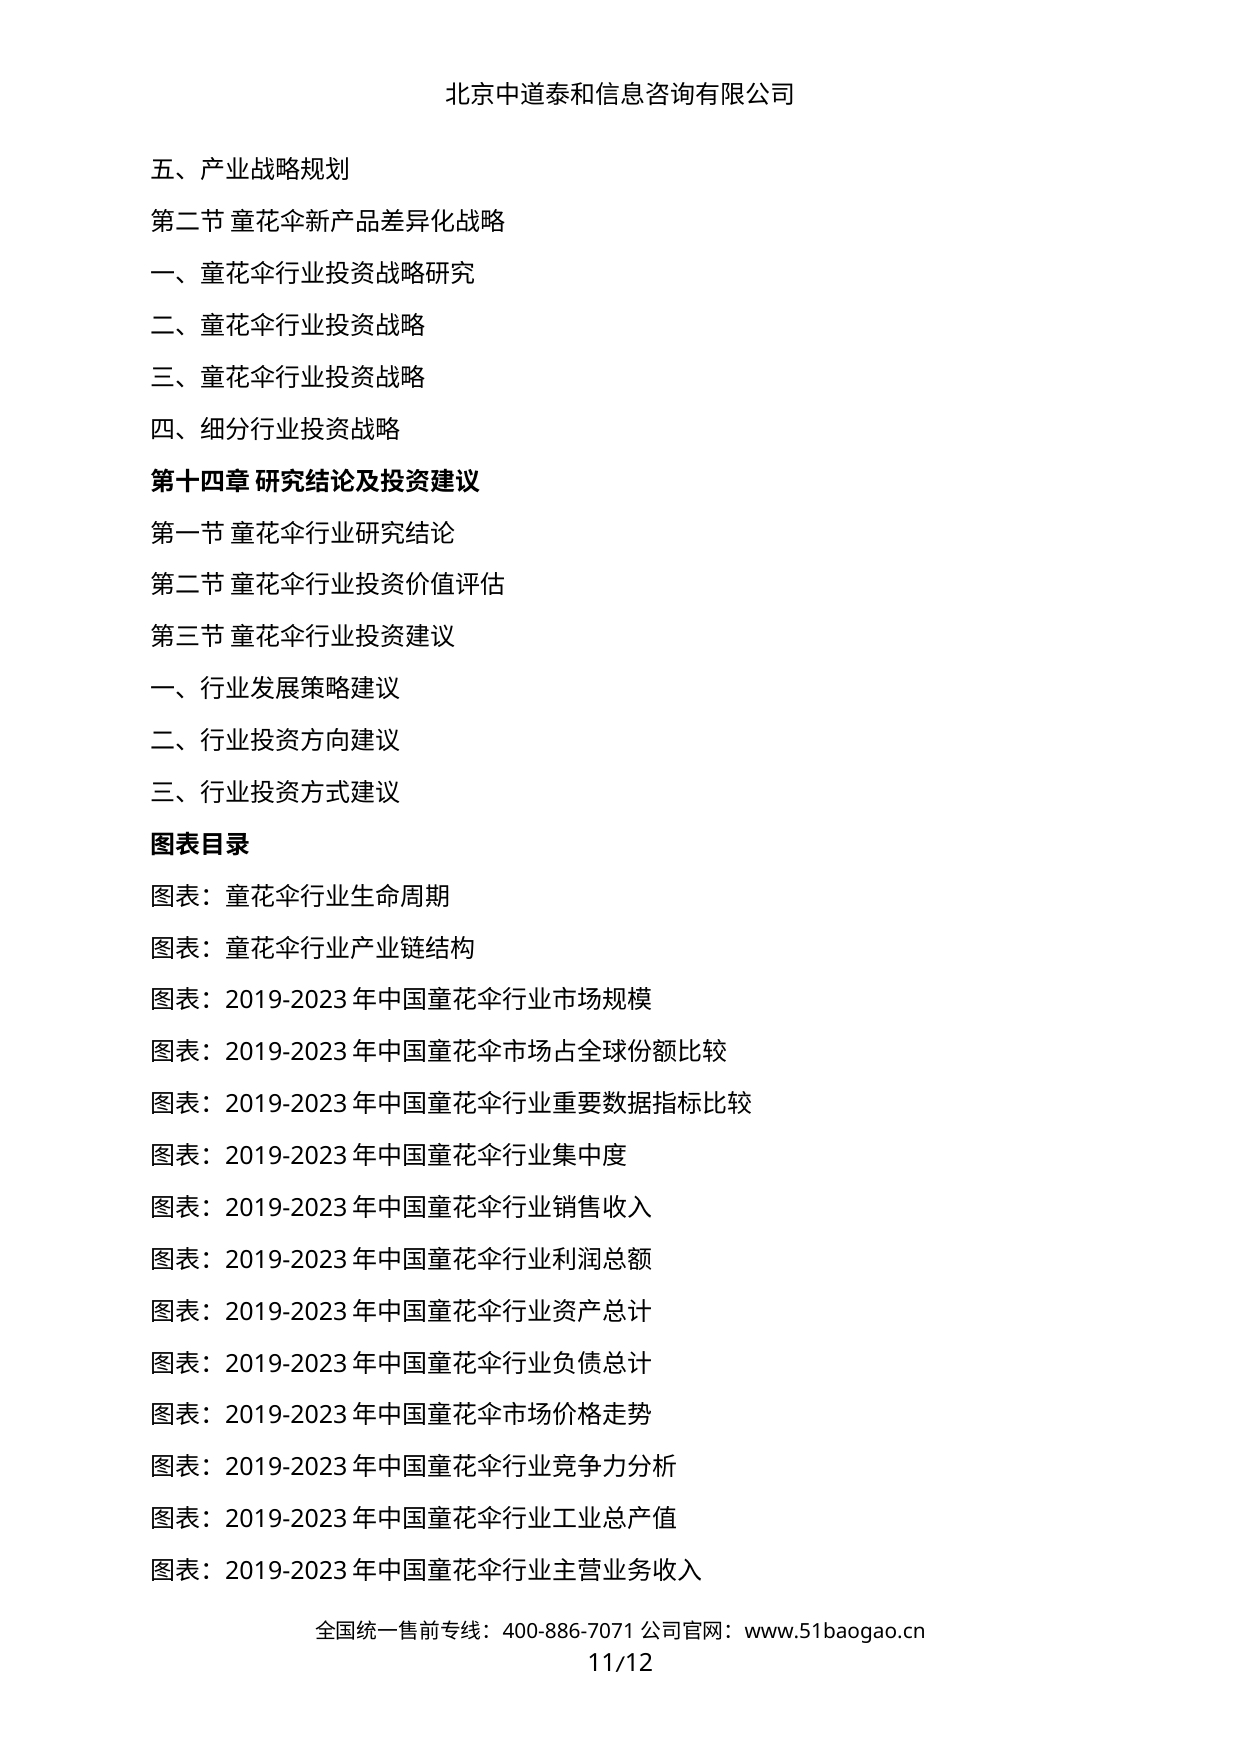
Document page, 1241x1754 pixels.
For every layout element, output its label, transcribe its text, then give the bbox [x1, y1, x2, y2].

text 图表：2019-2023年中国童花伞行业销售收入 [150, 1187, 1090, 1224]
text 一、童花伞行业投资战略研究 [150, 254, 1090, 290]
text 第三节 童花伞行业投资建议 [150, 617, 1090, 653]
text 二、童花伞行业投资战略 [150, 306, 1090, 342]
text 图表：2019-2023年中国童花伞行业资产总计 [150, 1291, 1090, 1327]
text 图表目录 [150, 824, 1090, 861]
text 第二节 童花伞新产品差异化战略 [150, 202, 1090, 238]
text 第一节 童花伞行业研究结论 [150, 513, 1090, 549]
text 图表：童花伞行业产业链结构 [150, 928, 1090, 964]
text 图表：2019-2023年中国童花伞行业市场规模 [150, 980, 1090, 1016]
text 三、童花伞行业投资战略 [150, 357, 1090, 394]
text 图表：2019-2023年中国童花伞行业竞争力分析 [150, 1447, 1090, 1483]
text 五、产业战略规划 [150, 150, 1090, 186]
text 第二节 童花伞行业投资价值评估 [150, 565, 1090, 601]
text 三、行业投资方式建议 [150, 772, 1090, 809]
text 图表：2019-2023年中国童花伞行业工业总产值 [150, 1499, 1090, 1535]
text 一、行业发展策略建议 [150, 669, 1090, 705]
text 图表：2019-2023年中国童花伞行业主营业务收入 [150, 1551, 1090, 1587]
text 图表：2019-2023年中国童花伞行业重要数据指标比较 [150, 1084, 1090, 1120]
text 图表：2019-2023年中国童花伞行业利润总额 [150, 1239, 1090, 1276]
text 图表：童花伞行业生命周期 [150, 876, 1090, 912]
text 图表：2019-2023年中国童花伞市场价格走势 [150, 1395, 1090, 1431]
text 图表：2019-2023年中国童花伞市场占全球份额比较 [150, 1032, 1090, 1068]
text 第十四章 研究结论及投资建议 [150, 461, 1090, 497]
text 图表：2019-2023年中国童花伞行业负债总计 [150, 1343, 1090, 1379]
text 四、细分行业投资战略 [150, 409, 1090, 446]
text 图表：2019-2023年中国童花伞行业集中度 [150, 1136, 1090, 1172]
text 二、行业投资方向建议 [150, 721, 1090, 757]
